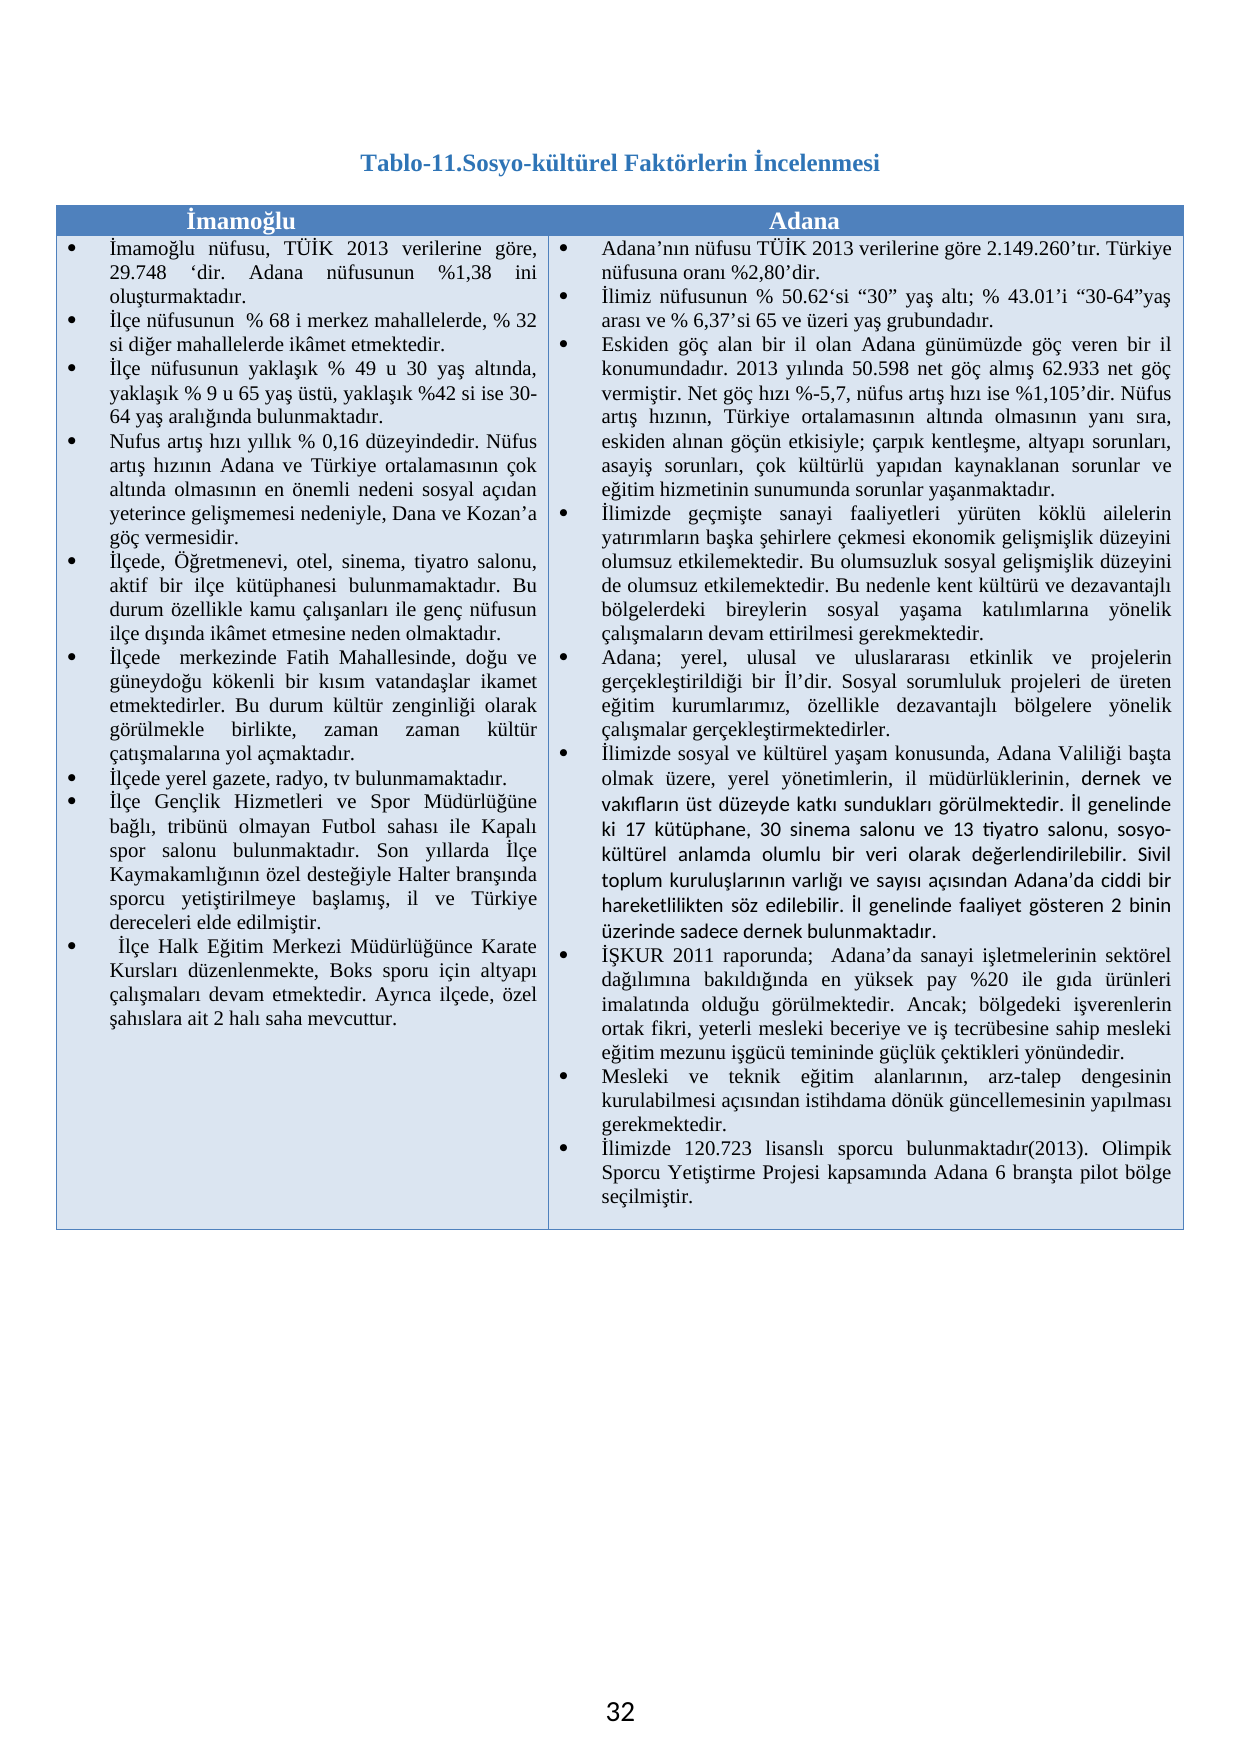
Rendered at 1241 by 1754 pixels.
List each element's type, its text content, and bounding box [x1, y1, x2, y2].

table_header Adana [426, 206, 1183, 235]
table_cell İmamoğlu nüfusu, TÜİK 2013 verilerine göre, 29.748 ‘dir. Adana nüfusunun %1,38 ini oluşturmaktadır. İlçe nüfusunun % 68 i merkez mahallelerde, % 32 si diğer mahallelerde ikâmet etmektedir. İlçe nüfusunun yaklaşık % 49 u 30 yaş altında, yaklaşık % 9 u 65 yaş üstü, yaklaşık %42 si ise 30-64 yaş aralığında bulunmaktadır. Nufus artış hızı yıllık % 0,16 düzeyindedir. Nüfus artış hızının Adana ve Türkiye ortalamasının çok altında olmasının en önemli nedeni sosyal açıdan yeterince gelişmemesi nedeniyle, Dana ve Kozan’a göç vermesidir. İlçede, Öğretmenevi, otel, sinema, tiyatro salonu, aktif bir ilçe kütüphanesi bulunmamaktadır. Bu durum özellikle kamu çalışanları ile genç nüfusun ilçe dışında ikâmet etmesine neden olmaktadır. İlçede merkezinde Fatih Mahallesinde, doğu ve güneydoğu kökenli bir kısım vatandaşlar ikamet etmektedirler. Bu durum kültür zenginliği olarak görülmekle birlikte, zaman zaman kültür çatışmalarına yol açmaktadır. İlçede yerel gazete, radyo, tv bulunmamaktadır. İlçe Gençlik Hizmetleri ve Spor Müdürlüğüne bağlı, tribünü olmayan Futbol sahası ile Kapalı spor salonu bulunmaktadır. Son yıllarda İlçe Kaymakamlığının özel desteğiyle Halter branşında sporcu yetiştirilmeye başlamış, il ve Türkiye dereceleri elde edilmiştir. İlçe Halk Eğitim Merkezi Müdürlüğünce Karate Kursları düzenlenmekte, Boks sporu için altyapı çalışmaları devam etmektedir. Ayrıca ilçede, özel şahıslara ait 2 halı saha mevcuttur. [57, 236, 548, 1229]
table_cell Adana’nın nüfusu TÜİK 2013 verilerine göre 2.149.260’tır. Türkiye nüfusuna oranı %2,80’dir. İlimiz nüfusunun % 50.62‘si “30” yaş altı; % 43.01’i “30-64”yaş arası ve % 6,37’si 65 ve üzeri yaş grubundadır. Eskiden göç alan bir il olan Adana günümüzde göç veren bir il konumundadır. 2013 yılında 50.598 net göç almış 62.933 net göç vermiştir. Net göç hızı %-5,7, nüfus artış hızı ise %1,105’dir. Nüfus artış hızının, Türkiye ortalamasının altında olmasının yanı sıra, eskiden alınan göçün etkisiyle; çarpık kentleşme, altyapı sorunları, asayiş sorunları, çok kültürlü yapıdan kaynaklanan sorunlar ve eğitim hizmetinin sunumunda sorunlar yaşanmaktadır. İlimizde geçmişte sanayi faaliyetleri yürüten köklü ailelerin yatırımların başka şehirlere çekmesi ekonomik gelişmişlik düzeyini olumsuz etkilemektedir. Bu olumsuzluk sosyal gelişmişlik düzeyini de olumsuz etkilemektedir. Bu nedenle kent kültürü ve dezavantajlı bölgelerdeki bireylerin sosyal yaşama katılımlarına yönelik çalışmaların devam ettirilmesi gerekmektedir. Adana; yerel, ulusal ve uluslararası etkinlik ve projelerin gerçekleştirildiği bir İl’dir. Sosyal sorumluluk projeleri de üreten eğitim kurumlarımız, özellikle dezavantajlı bölgelere yönelik çalışmalar gerçekleştirmektedirler. İlimizde sosyal ve kültürel yaşam konusunda, Adana Valiliği başta olmak üzere, yerel yönetimlerin, il müdürlüklerinin, dernek ve vakıfların üst düzeyde katkı sundukları görülmektedir. İl genelinde ki 17 kütüphane, 30 sinema salonu ve 13 tiyatro salonu, sosyo-kültürel anlamda olumlu bir veri olarak değerlendirilebilir. Sivil toplum kuruluşlarının varlığı ve sayısı açısından Adana’da ciddi bir hareketlilikten söz edilebilir. İl genelinde faaliyet gösteren 2 binin üzerinde sadece dernek bulunmaktadır. İŞKUR 2011 raporunda; Adana’da sanayi işletmelerinin sektörel dağılımına bakıldığında en yüksek pay %20 ile gıda ürünleri imalatında olduğu görülmektedir. Ancak; bölgedeki işverenlerin ortak fikri, yeterli mesleki beceriye ve iş tecrübesine sahip mesleki eğitim mezunu işgücü temininde güçlük çektikleri yönündedir. Mesleki ve teknik eğitim alanlarının, arz-talep dengesinin kurulabilmesi açısından istihdama dönük güncellemesinin yapılması gerekmektedir. İlimizde 120.723 lisanslı sporcu bulunmaktadır(2013). Olimpik Sporcu Yetiştirme Projesi kapsamında Adana 6 branşta pilot bölge seçilmiştir. [549, 236, 1183, 1229]
table_header İmamoğlu [57, 206, 425, 235]
text Tablo-11.Sosyo-kültürel Faktörlerin İncelenmesi [148, 148, 1092, 176]
